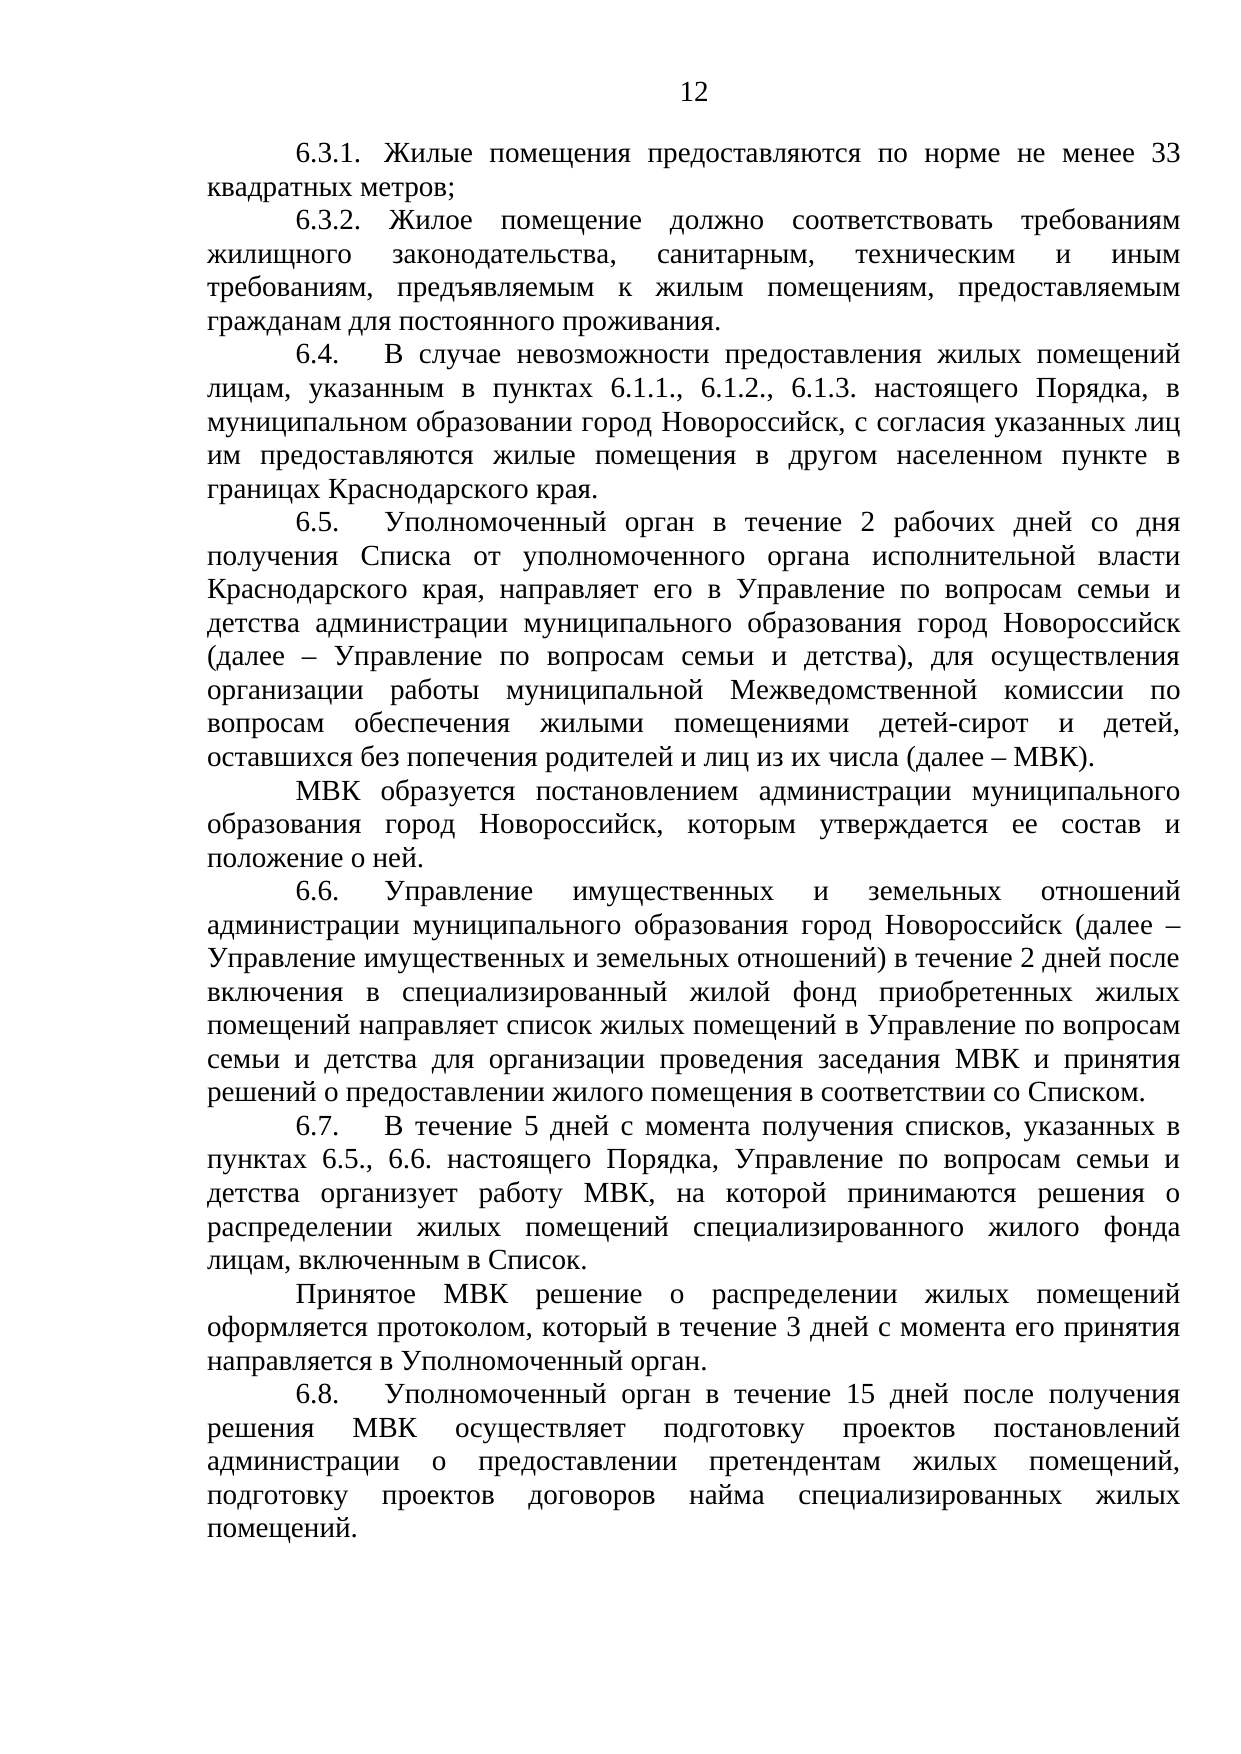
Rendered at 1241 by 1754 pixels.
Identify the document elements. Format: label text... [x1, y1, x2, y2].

text 6.3.1. Жилые помещения предоставляются по норме не менее 33 квадратных метров; [207, 135, 410, 169]
text 6.5. Уполномоченный орган в течение 2 рабочих дней со дня получения Списка от уполномоченного органа исполнительной власти Краснодарского края, направляет его в Управление по вопросам семьи и детства администрации муниципального образования город Новороссийск (далее – Управление по вопросам семьи и детства), для осуществления организации работы муниципальной Межведомственной комиссии по вопросам обеспечения жилыми помещениями детей-сирот и детей, оставшихся без попечения родителей и лиц из их числа (далее – МВК). [207, 504, 1181, 773]
text 6.7. В течение 5 дней с момента получения списков, указанных в пунктах 6.5., 6.6. настоящего Порядка, Управление по вопросам семьи и детства организует работу МВК, на которой принимаются решения о распределении жилых помещений специализированного жилого фонда лицам, включенным в Список. [207, 1108, 1181, 1276]
text МВК образуется постановлением администрации муниципального образования город Новороссийск, которым утверждается ее состав и положение о ней. [207, 773, 1181, 873]
text 6.3.1. Жилые помещения предоставляются по норме не менее 33 квадратных метров; [447, 169, 1181, 202]
text 6.3.2. Жилое помещение должно соответствовать требованиям жилищного законодательства, санитарным, техническим и иным требованиям, предъявляемым к жилым помещениям, предоставляемым гражданам для постоянного проживания. [207, 202, 1181, 337]
text 6.6. Управление имущественных и земельных отношений администрации муниципального образования город Новороссийск (далее – Управление имущественных и земельных отношений) в течение 2 дней после включения в специализированный жилой фонд приобретенных жилых помещений направляет список жилых помещений в Управление по вопросам семьи и детства для организации проведения заседания МВК и принятия решений о предоставлении жилого помещения в соответствии со Списком. [207, 873, 1181, 1108]
text Принятое МВК решение о распределении жилых помещений оформляется протоколом, который в течение 3 дней с момента его принятия направляется в Уполномоченный орган. [207, 1276, 1181, 1376]
text 6.8. Уполномоченный орган в течение 15 дней после получения решения МВК осуществляет подготовку проектов постановлений администрации о предоставлении претендентам жилых помещений, подготовку проектов договоров найма специализированных жилых помещений. [207, 1376, 1181, 1544]
text 6.4. В случае невозможности предоставления жилых помещений лицам, указанным в пунктах 6.1.1., 6.1.2., 6.1.3. настоящего Порядка, в муниципальном образовании город Новороссийск, с согласия указанных лиц им предоставляются жилые помещения в другом населенном пункте в границах Краснодарского края. [207, 337, 1181, 504]
